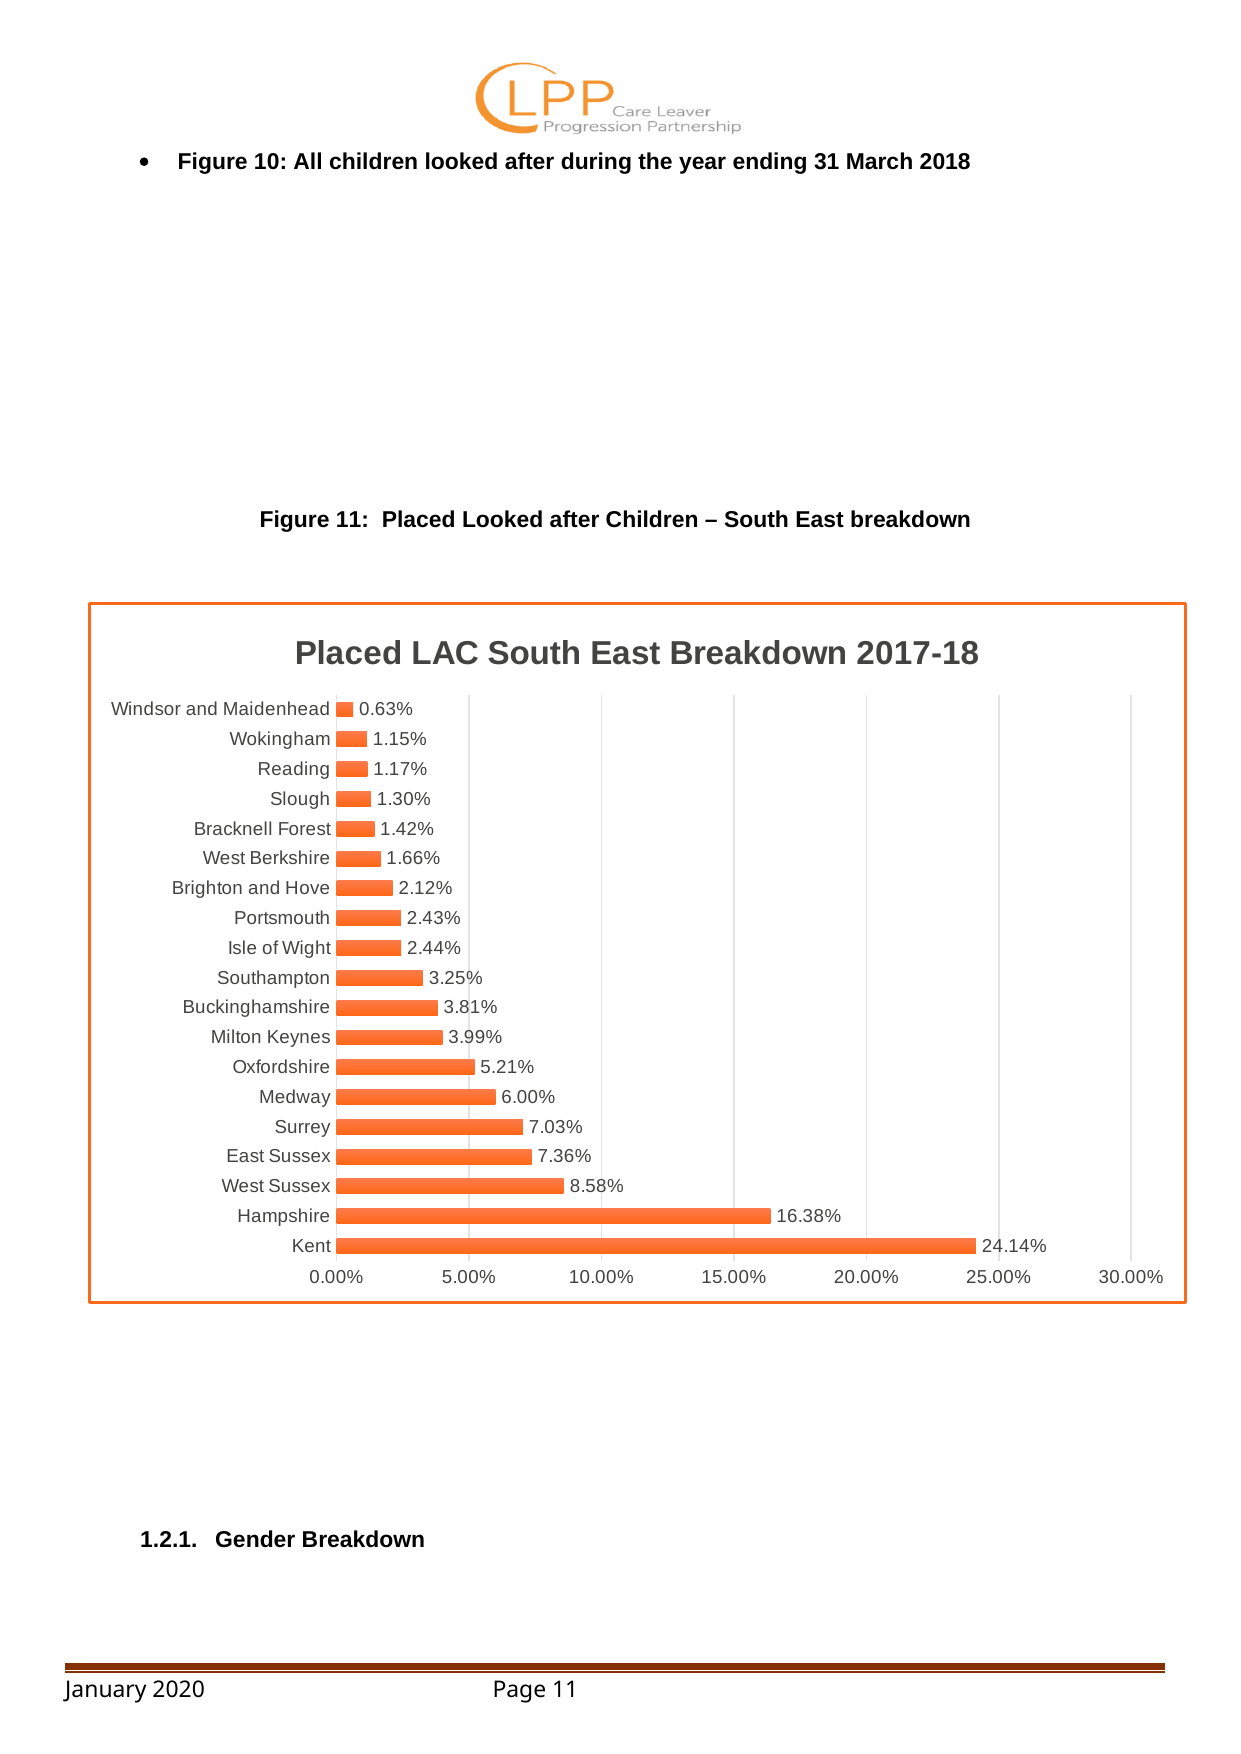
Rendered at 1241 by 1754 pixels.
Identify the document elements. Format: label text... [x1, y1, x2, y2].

picture [454, 47, 777, 149]
text Figure 11: Placed Looked after Children – South East breakdown [65, 506, 1165, 532]
subtitle Gender Breakdown [140, 1526, 1165, 1553]
list Figure 10: All children looked after during the year ending 31 March 2018 [140, 148, 1165, 175]
